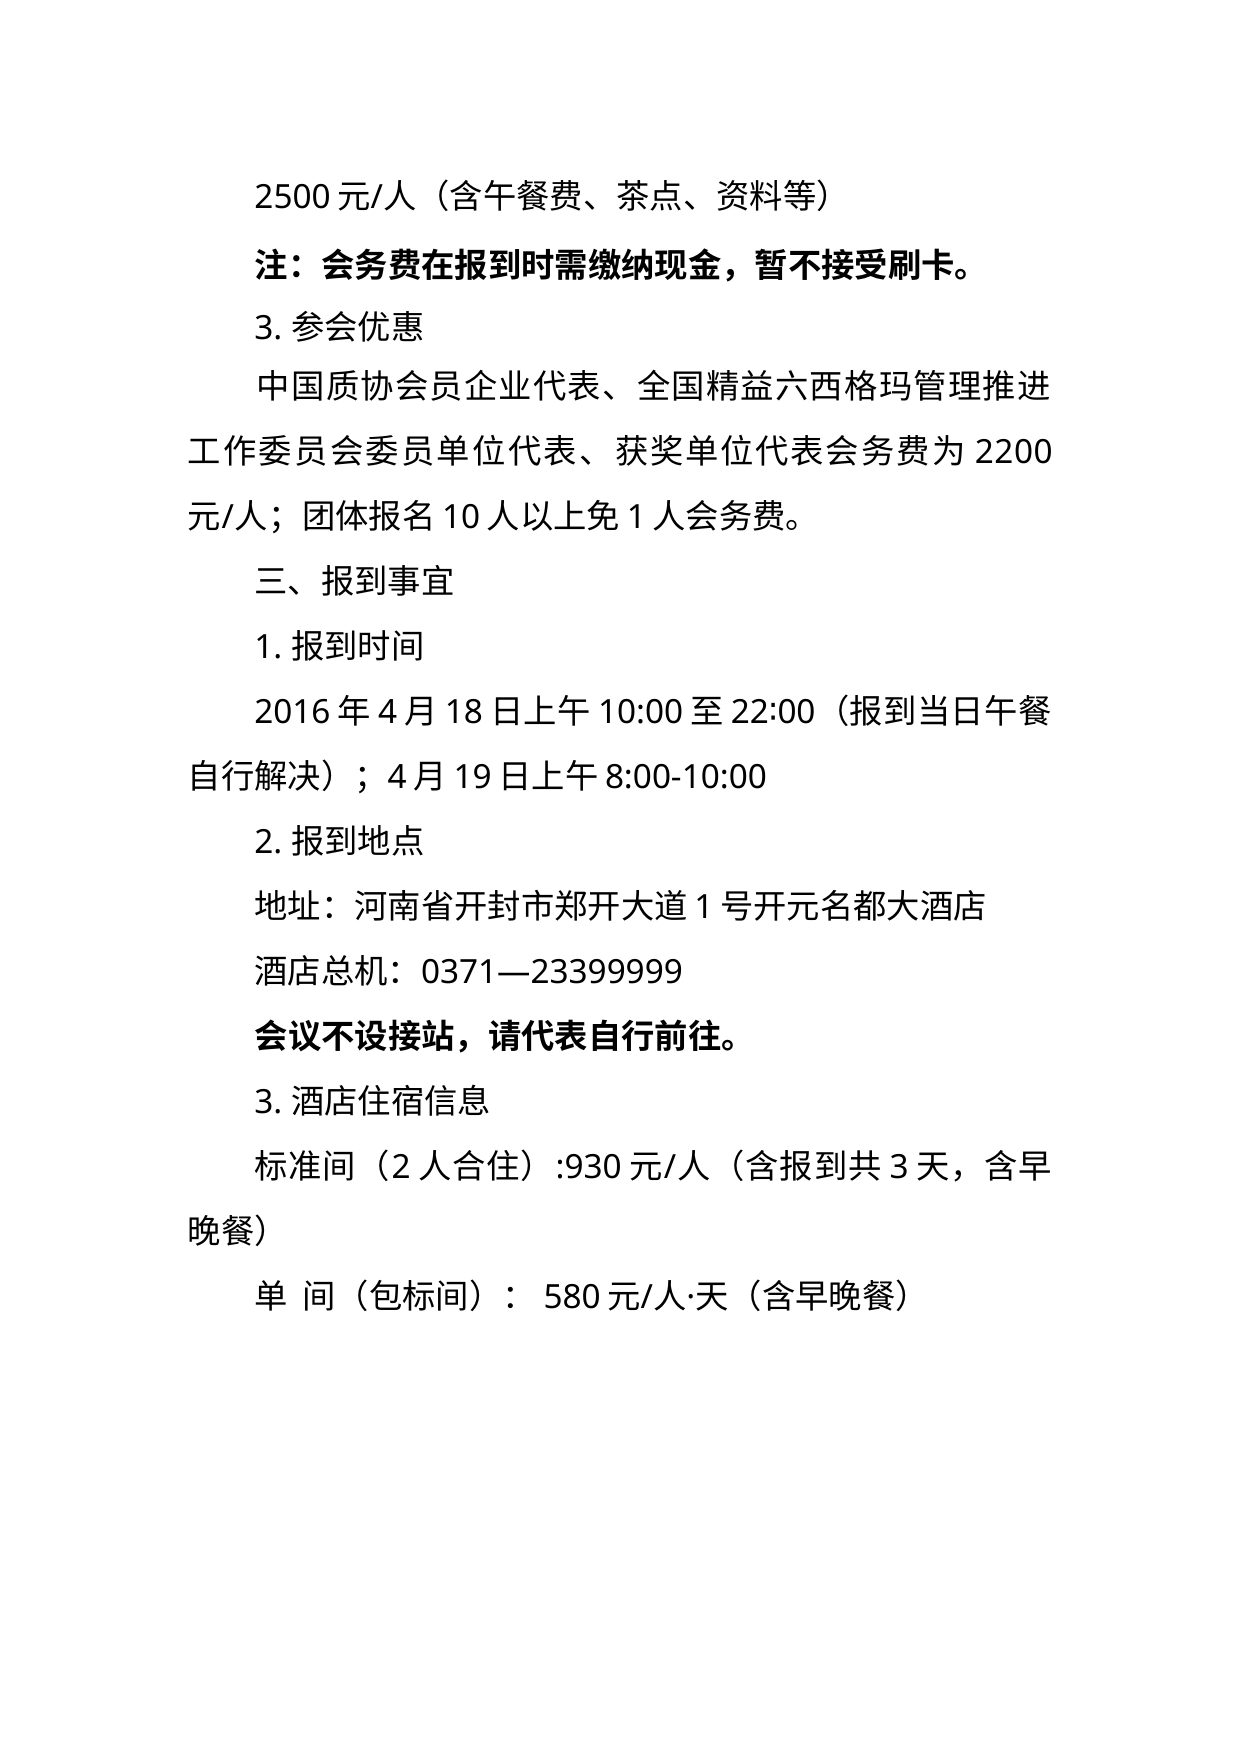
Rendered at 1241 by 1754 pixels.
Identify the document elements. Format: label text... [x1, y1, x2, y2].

text 标准间（2人合住）:930元/人（含报到共3天，含早晚餐） [187, 1132, 1053, 1262]
text 2016年4月18日上午10:00至22∶00（报到当日午餐自行解决）；4月19日上午8:00-10:00 [187, 677, 1053, 807]
text 1. 报到时间 [187, 612, 1053, 677]
text 酒店总机：0371—23399999 [187, 937, 1053, 1002]
text 3. 酒店住宿信息 [187, 1067, 1053, 1132]
text 3. 参会优惠 [187, 289, 1053, 352]
text 三、报到事宜 [187, 547, 1053, 612]
text 中国质协会员企业代表、全国精益六西格玛管理推进工作委员会委员单位代表、获奖单位代表会务费为2200元/人；团体报名10人以上免1人会务费。 [187, 352, 1053, 547]
text 地址：河南省开封市郑开大道1号开元名都大酒店 [187, 872, 1053, 937]
text 单 间（包标间）： 580元/人·天（含早晚餐） [187, 1262, 1053, 1327]
text 2. 报到地点 [187, 807, 1053, 872]
text 会议不设接站，请代表自行前往。 [187, 1002, 1053, 1067]
text 2500元/人（含午餐费、茶点、资料等） [187, 162, 1053, 227]
text 注：会务费在报到时需缴纳现金，暂不接受刷卡。 [187, 227, 1053, 289]
